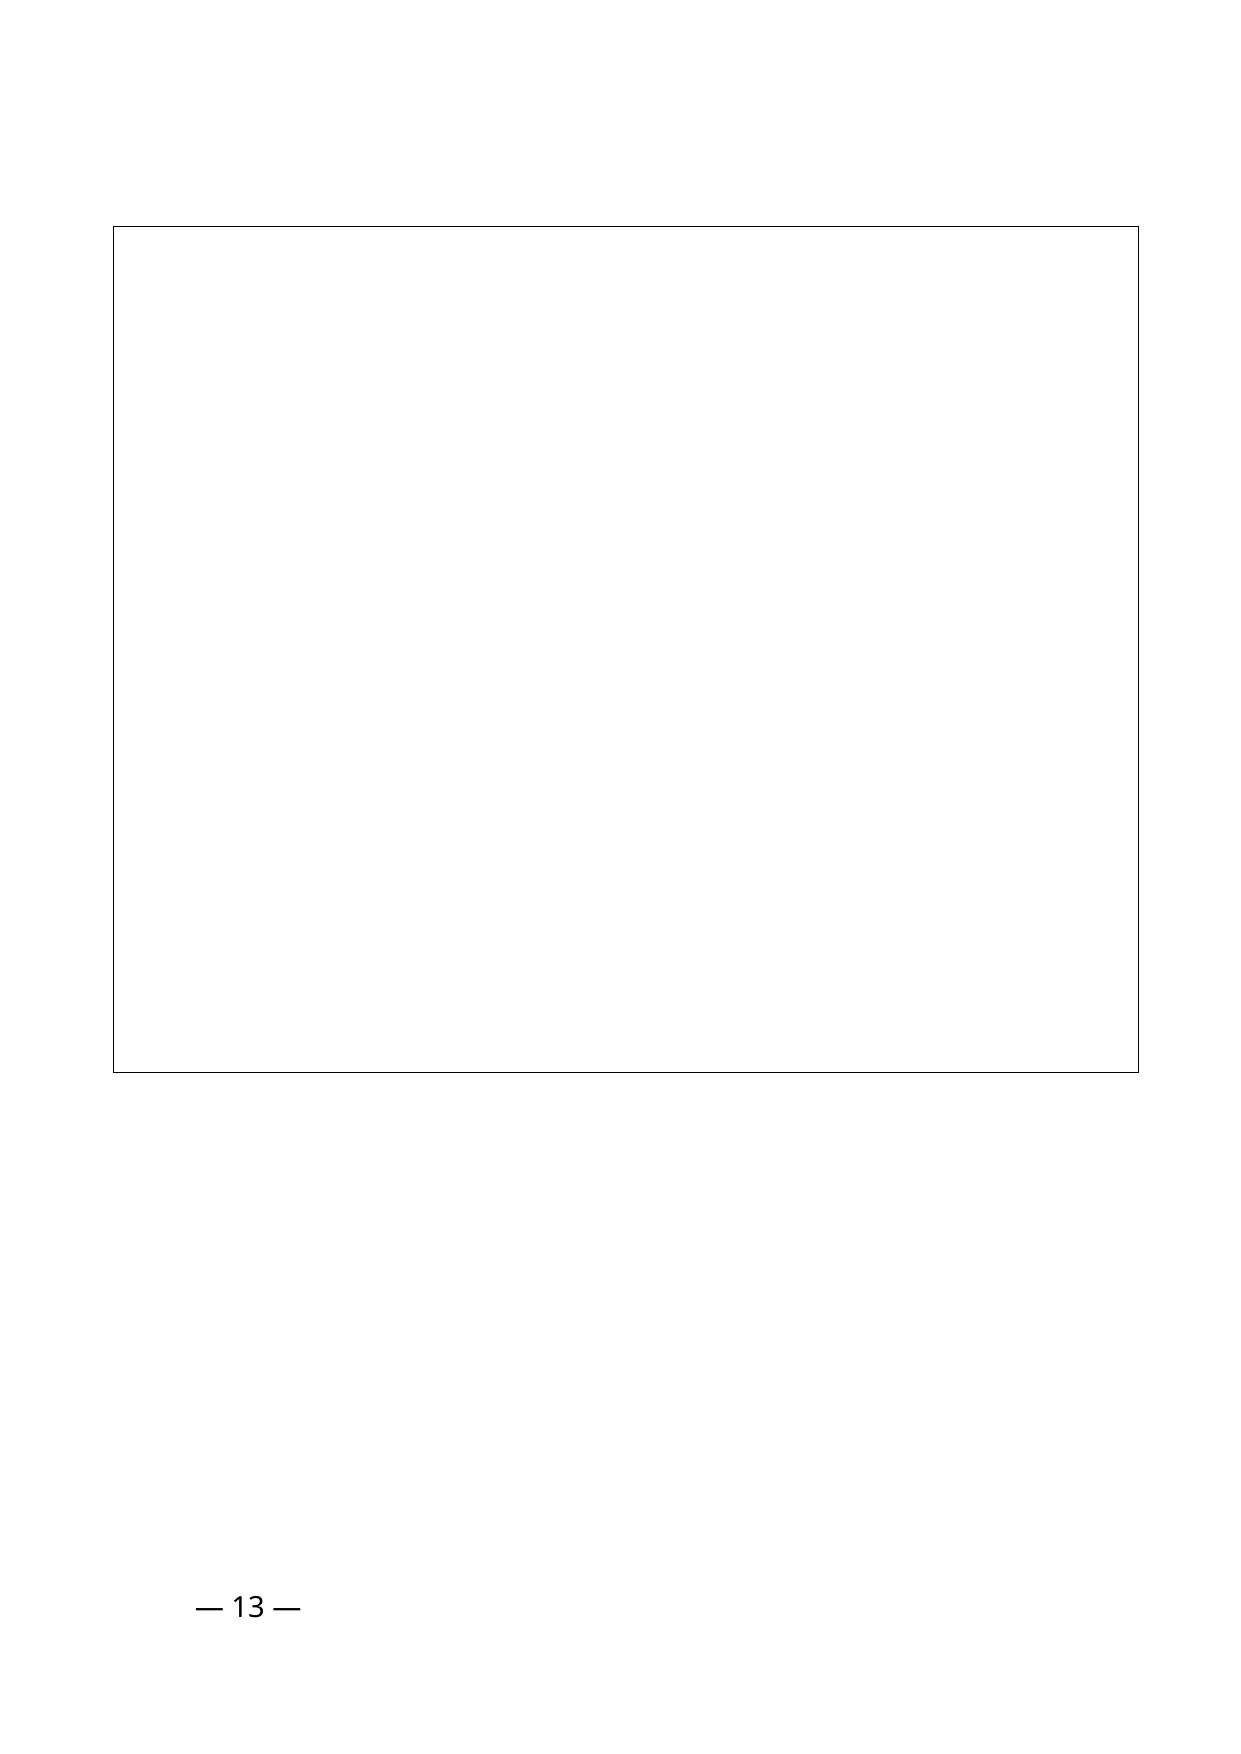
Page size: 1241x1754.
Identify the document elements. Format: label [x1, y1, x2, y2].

table_cell [114, 227, 1138, 1072]
